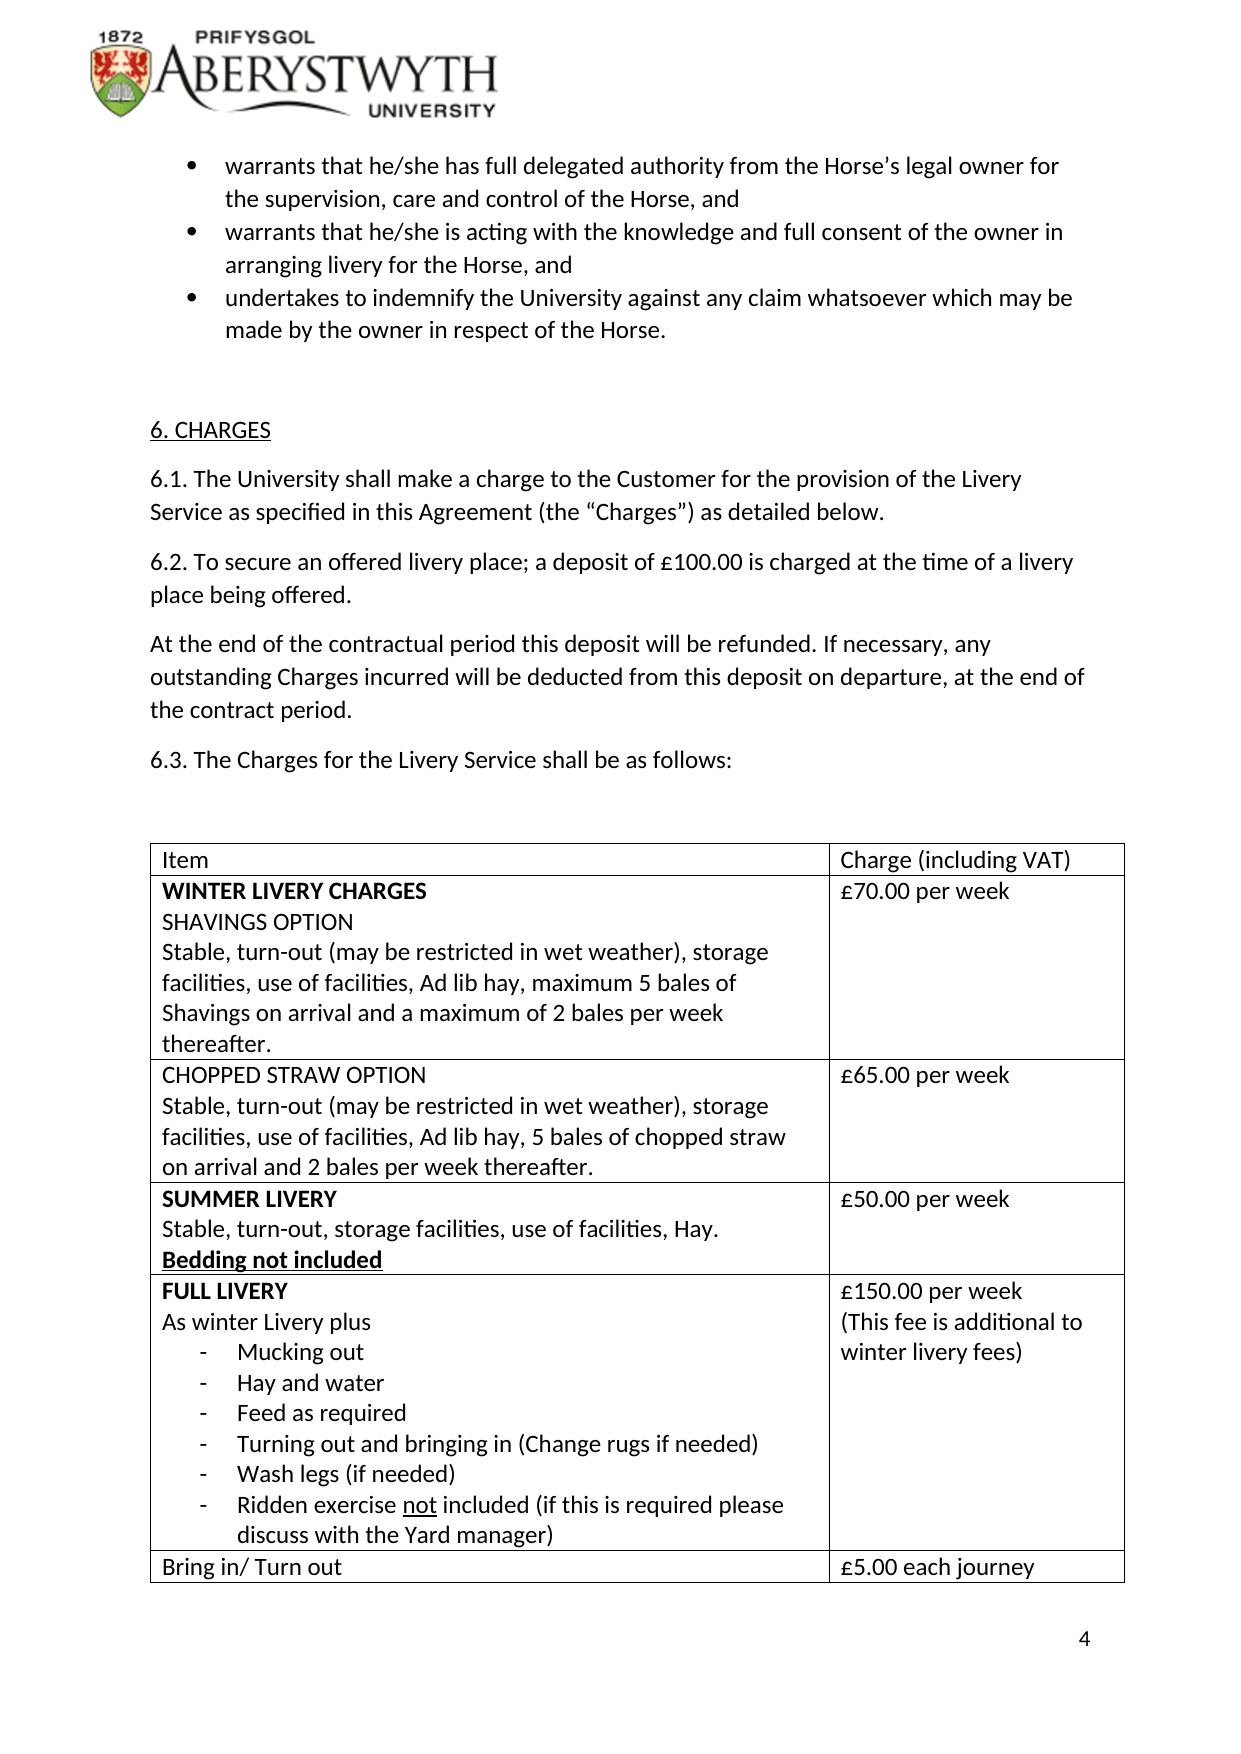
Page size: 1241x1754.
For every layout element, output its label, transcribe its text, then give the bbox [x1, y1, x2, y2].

list warrants that he/she is acting with the knowledge and full consent of the owner in arranging livery for the Horse, and [187, 216, 1090, 279]
table_cell WINTER LIVERY CHARGES SHAVINGS OPTION Stable, turn-out (may be restricted in wet weather), storage facilities, use of facilities, Ad lib hay, maximum 5 bales of Shavings on arrival and a maximum of 2 bales per week thereafter. [151, 876, 829, 1059]
picture [89, 29, 498, 119]
table_header Item [151, 844, 829, 874]
list undertakes to indemnify the University against any claim whatsoever which may be made by the owner in respect of the Horse. [187, 282, 1090, 345]
table_header Charge (including VAT) [830, 844, 1124, 874]
table_cell FULL LIVERY As winter Livery plus Mucking out Hay and water Feed as required Turning out and bringing in (Change rugs if needed) Wash legs (if needed) Ridden exercise not included (if this is required please discuss with the Yard manager) [151, 1275, 829, 1550]
text 6.2. To secure an offered livery place; a deposit of £100.00 is charged at the time of a livery place being offered. [150, 546, 1090, 609]
list warrants that he/she has full delegated authority from the Horse’s legal owner for the supervision, care and control of the Horse, and [187, 150, 1090, 213]
text 6.3. The Charges for the Livery Service shall be as follows: [150, 744, 1090, 774]
text At the end of the contractual period this deposit will be refunded. If necessary, any outstanding Charges incurred will be deducted from this deposit on departure, at the end of the contract period. [150, 628, 1090, 725]
table_cell SUMMER LIVERY Stable, turn-out, storage facilities, use of facilities, Hay. Bedding not included [151, 1183, 829, 1274]
table_cell Bring in/ Turn out [151, 1551, 829, 1582]
text 6. CHARGES [150, 414, 1090, 444]
table_cell £65.00 per week [830, 1060, 1124, 1182]
table_cell £70.00 per week [830, 876, 1124, 1059]
table_cell £150.00 per week (This fee is additional to winter livery fees) [830, 1275, 1124, 1550]
text 6.1. The University shall make a charge to the Customer for the provision of the Livery Service as specified in this Agreement (the “Charges”) as detailed below. [150, 463, 1090, 527]
table_cell CHOPPED STRAW OPTION Stable, turn-out (may be restricted in wet weather), storage facilities, use of facilities, Ad lib hay, 5 bales of chopped straw on arrival and 2 bales per week thereafter. [151, 1060, 829, 1182]
table_cell £50.00 per week [830, 1183, 1124, 1274]
table_cell £5.00 each journey [830, 1551, 1124, 1582]
